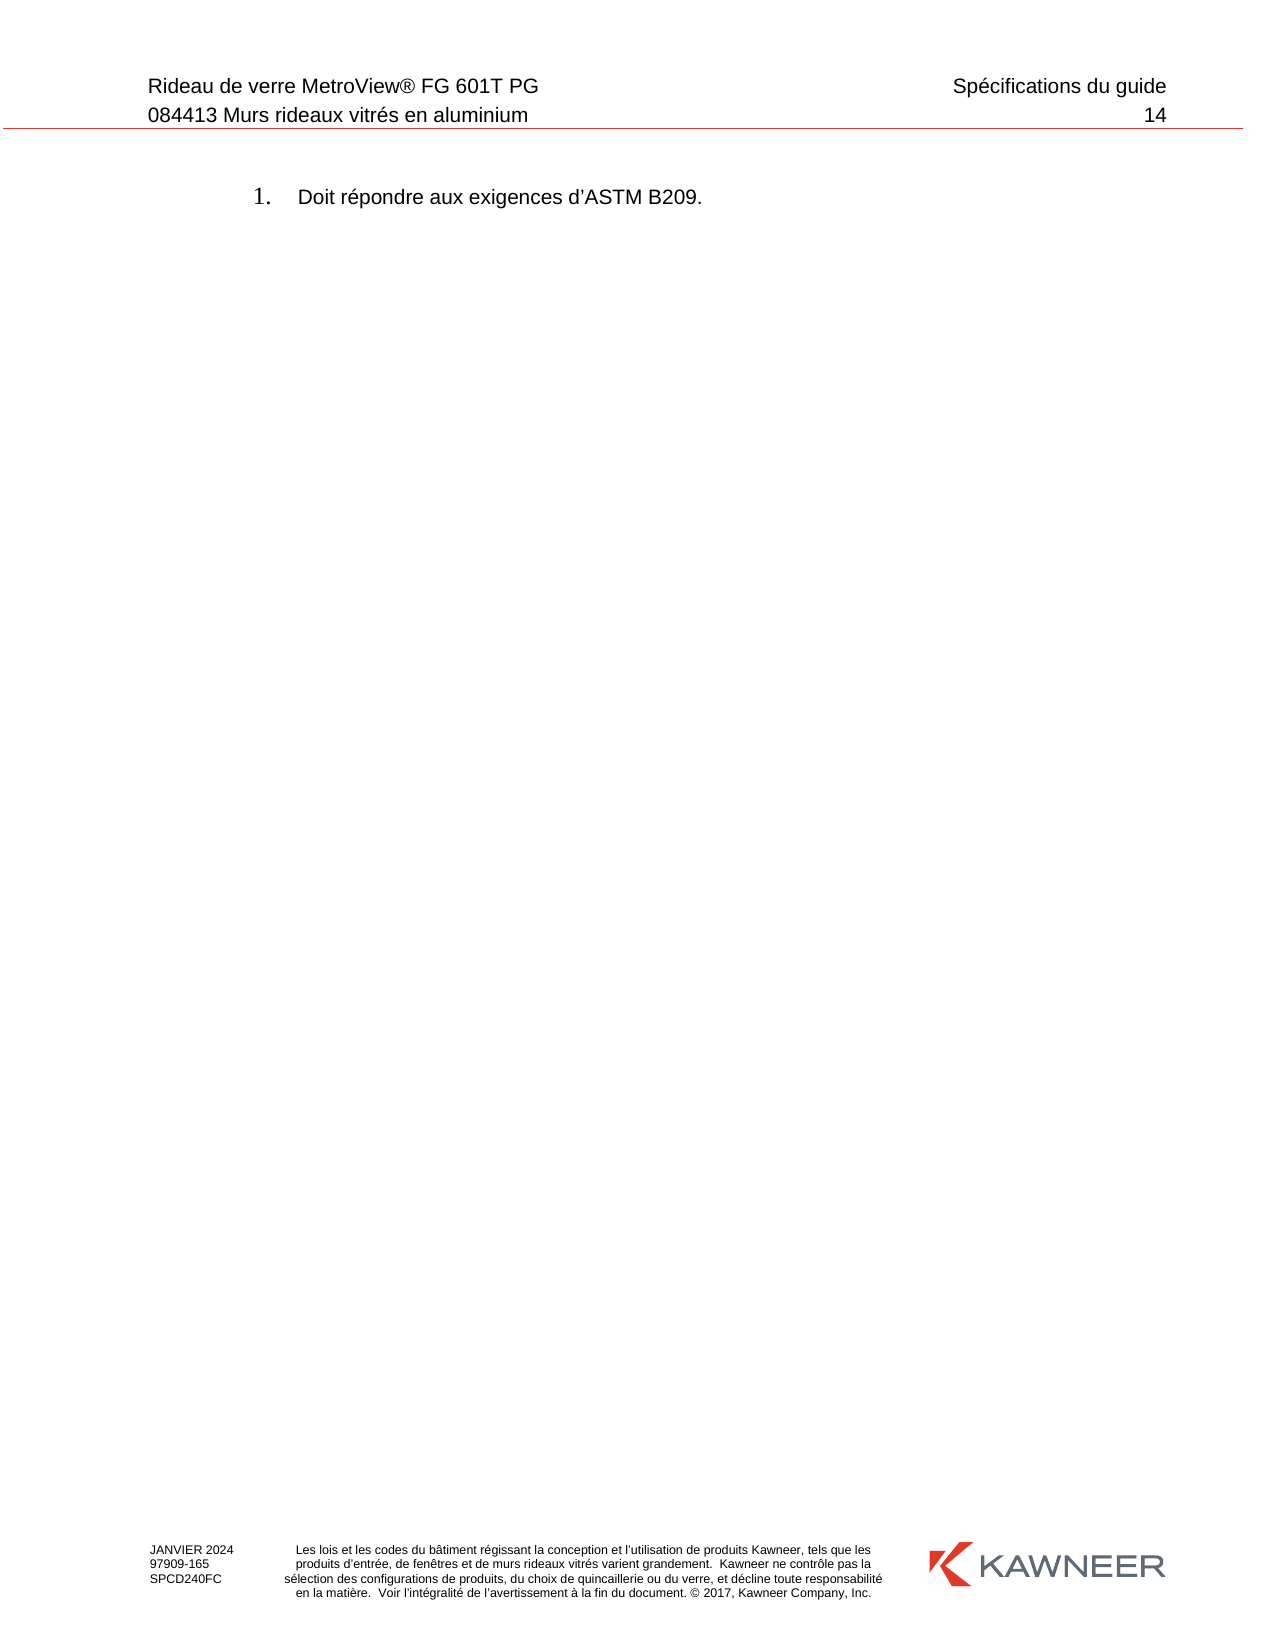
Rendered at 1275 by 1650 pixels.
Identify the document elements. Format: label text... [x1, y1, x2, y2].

subtitle Doit répondre aux exigences d’ASTM B209. [253, 181, 1169, 210]
picture [929, 1542, 1166, 1592]
